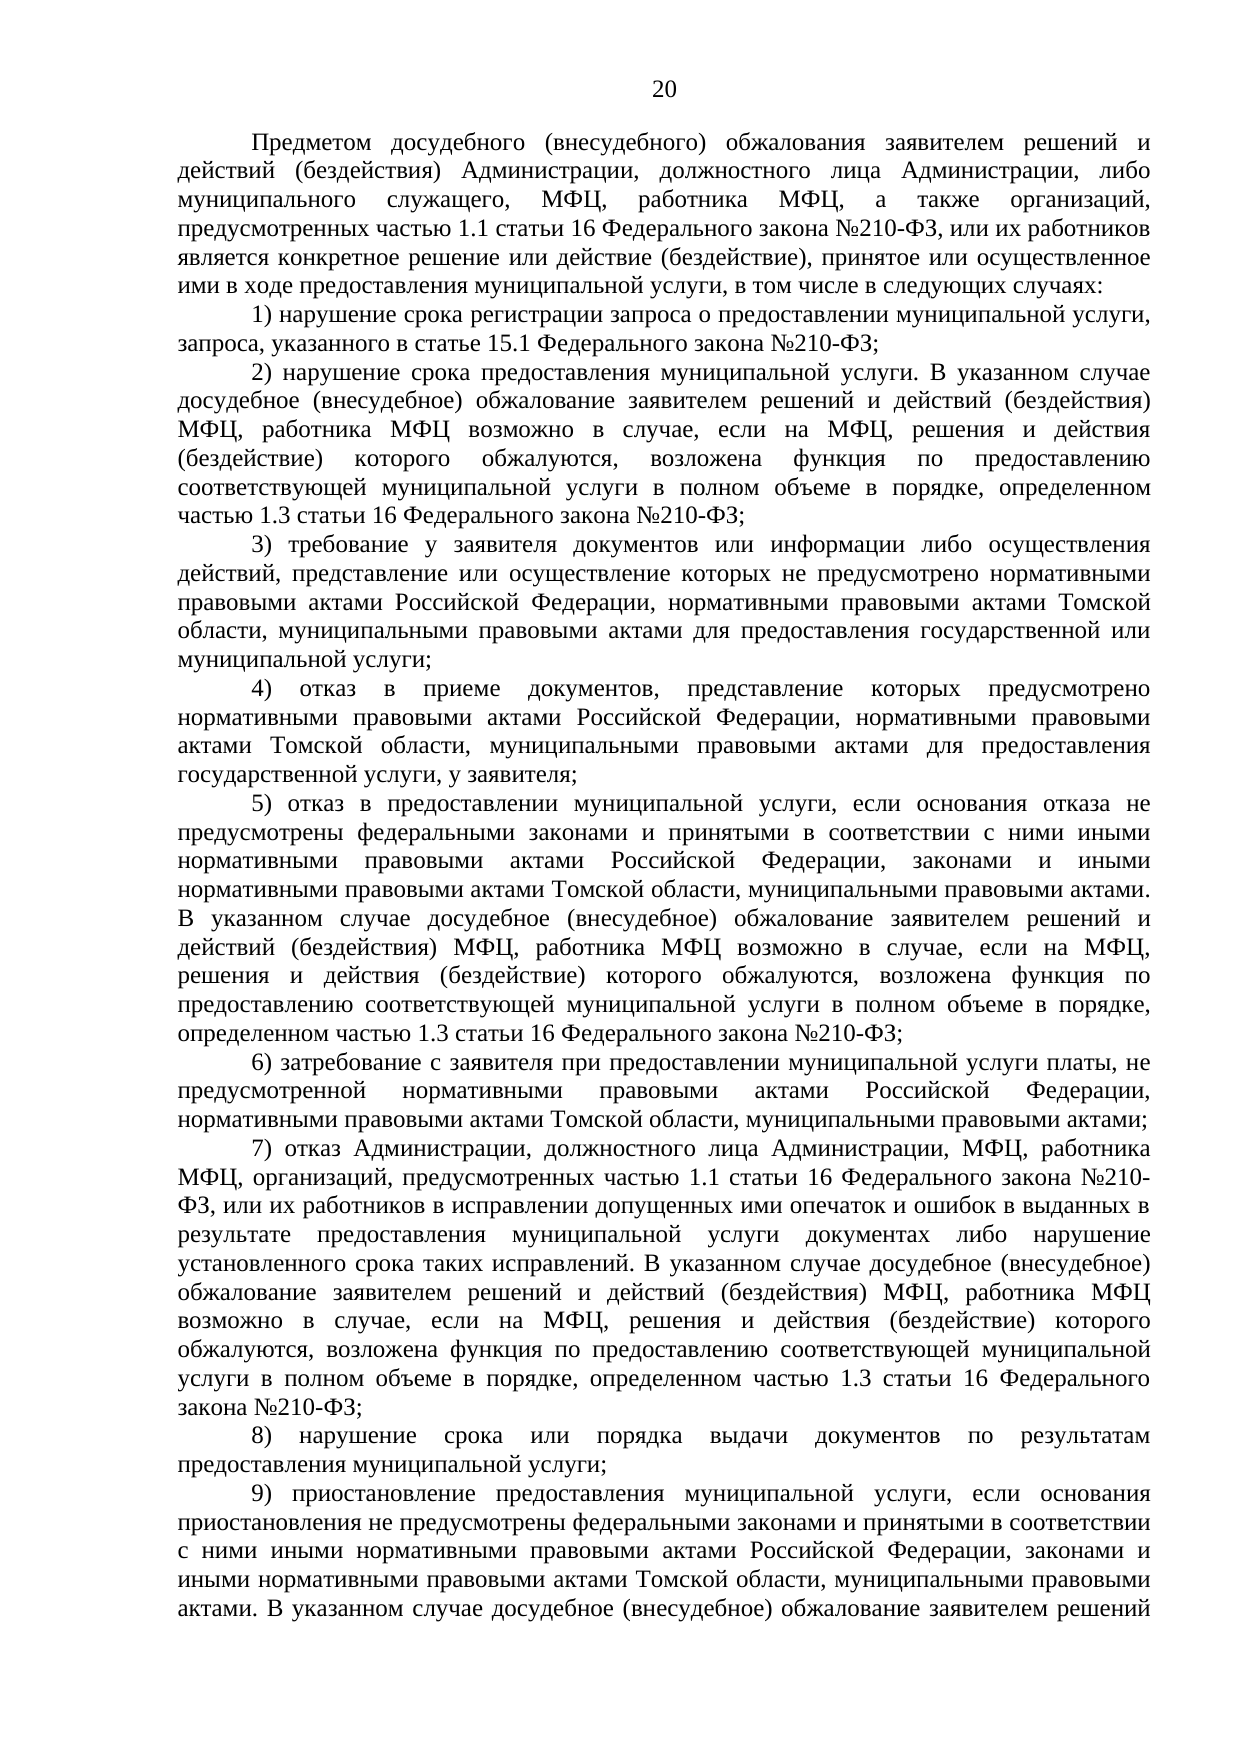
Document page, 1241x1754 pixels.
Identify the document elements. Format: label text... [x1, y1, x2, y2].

text 8) нарушение срока или порядка выдачи документов по результатам предоставления муниципальной услуги; [177, 1420, 1152, 1478]
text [177, 1478, 1152, 1622]
text 6) затребование с заявителя при предоставлении муниципальной услуги платы, не предусмотренной нормативными правовыми актами Российской Федерации, нормативными правовыми актами Томской области, муниципальными правовыми актами; [177, 1047, 1152, 1133]
text 7) отказ Администрации, должностного лица Администрации, МФЦ, работника МФЦ, организаций, предусмотренных частью 1.1 статьи 16 Федерального закона №210-ФЗ, или их работников в исправлении допущенных ими опечаток и ошибок в выданных в результате предоставления муниципальной услуги документах либо нарушение установленного срока таких исправлений. В указанном случае досудебное (внесудебное) обжалование заявителем решений и действий (бездействия) МФЦ, работника МФЦ возможно в случае, если на МФЦ, решения и действия (бездействие) которого обжалуются, возложена функция по предоставлению соответствующей муниципальной услуги в полном объеме в порядке, определенном частью 1.3 статьи 16 Федерального закона №210-ФЗ; [177, 1133, 1152, 1420]
text 2) нарушение срока предоставления муниципальной услуги. В указанном случае досудебное (внесудебное) обжалование заявителем решений и действий (бездействия) МФЦ, работника МФЦ возможно в случае, если на МФЦ, решения и действия (бездействие) которого обжалуются, возложена функция по предоставлению соответствующей муниципальной услуги в полном объеме в порядке, определенном частью 1.3 статьи 16 Федерального закона №210-ФЗ; [177, 357, 1152, 529]
text 4) отказ в приеме документов, представление которых предусмотрено нормативными правовыми актами Российской Федерации, нормативными правовыми актами Томской области, муниципальными правовыми актами для предоставления государственной услуги, у заявителя; [177, 673, 1152, 788]
text Предметом досудебного (внесудебного) обжалования заявителем решений и действий (бездействия) Администрации, должностного лица Администрации, либо муниципального служащего, МФЦ, работника МФЦ, а также организаций, предусмотренных частью 1.1 статьи 16 Федерального закона №210-ФЗ, или их работников является конкретное решение или действие (бездействие), принятое или осуществленное ими в ходе предоставления муниципальной услуги, в том числе в следующих случаях: [177, 127, 1152, 299]
text 3) требование у заявителя документов или информации либо осуществления действий, представление или осуществление которых не предусмотрено нормативными правовыми актами Российской Федерации, нормативными правовыми актами Томской области, муниципальными правовыми актами для предоставления государственной или муниципальной услуги; [177, 529, 1152, 673]
text 5) отказ в предоставлении муниципальной услуги, если основания отказа не предусмотрены федеральными законами и принятыми в соответствии с ними иными нормативными правовыми актами Российской Федерации, законами и иными нормативными правовыми актами Томской области, муниципальными правовыми актами. В указанном случае досудебное (внесудебное) обжалование заявителем решений и действий (бездействия) МФЦ, работника МФЦ возможно в случае, если на МФЦ, решения и действия (бездействие) которого обжалуются, возложена функция по предоставлению соответствующей муниципальной услуги в полном объеме в порядке, определенном частью 1.3 статьи 16 Федерального закона №210-ФЗ; [177, 788, 1152, 1047]
text 1) нарушение срока регистрации запроса о предоставлении муниципальной услуги, запроса, указанного в статье 15.1 Федерального закона №210-ФЗ; [177, 299, 1152, 357]
